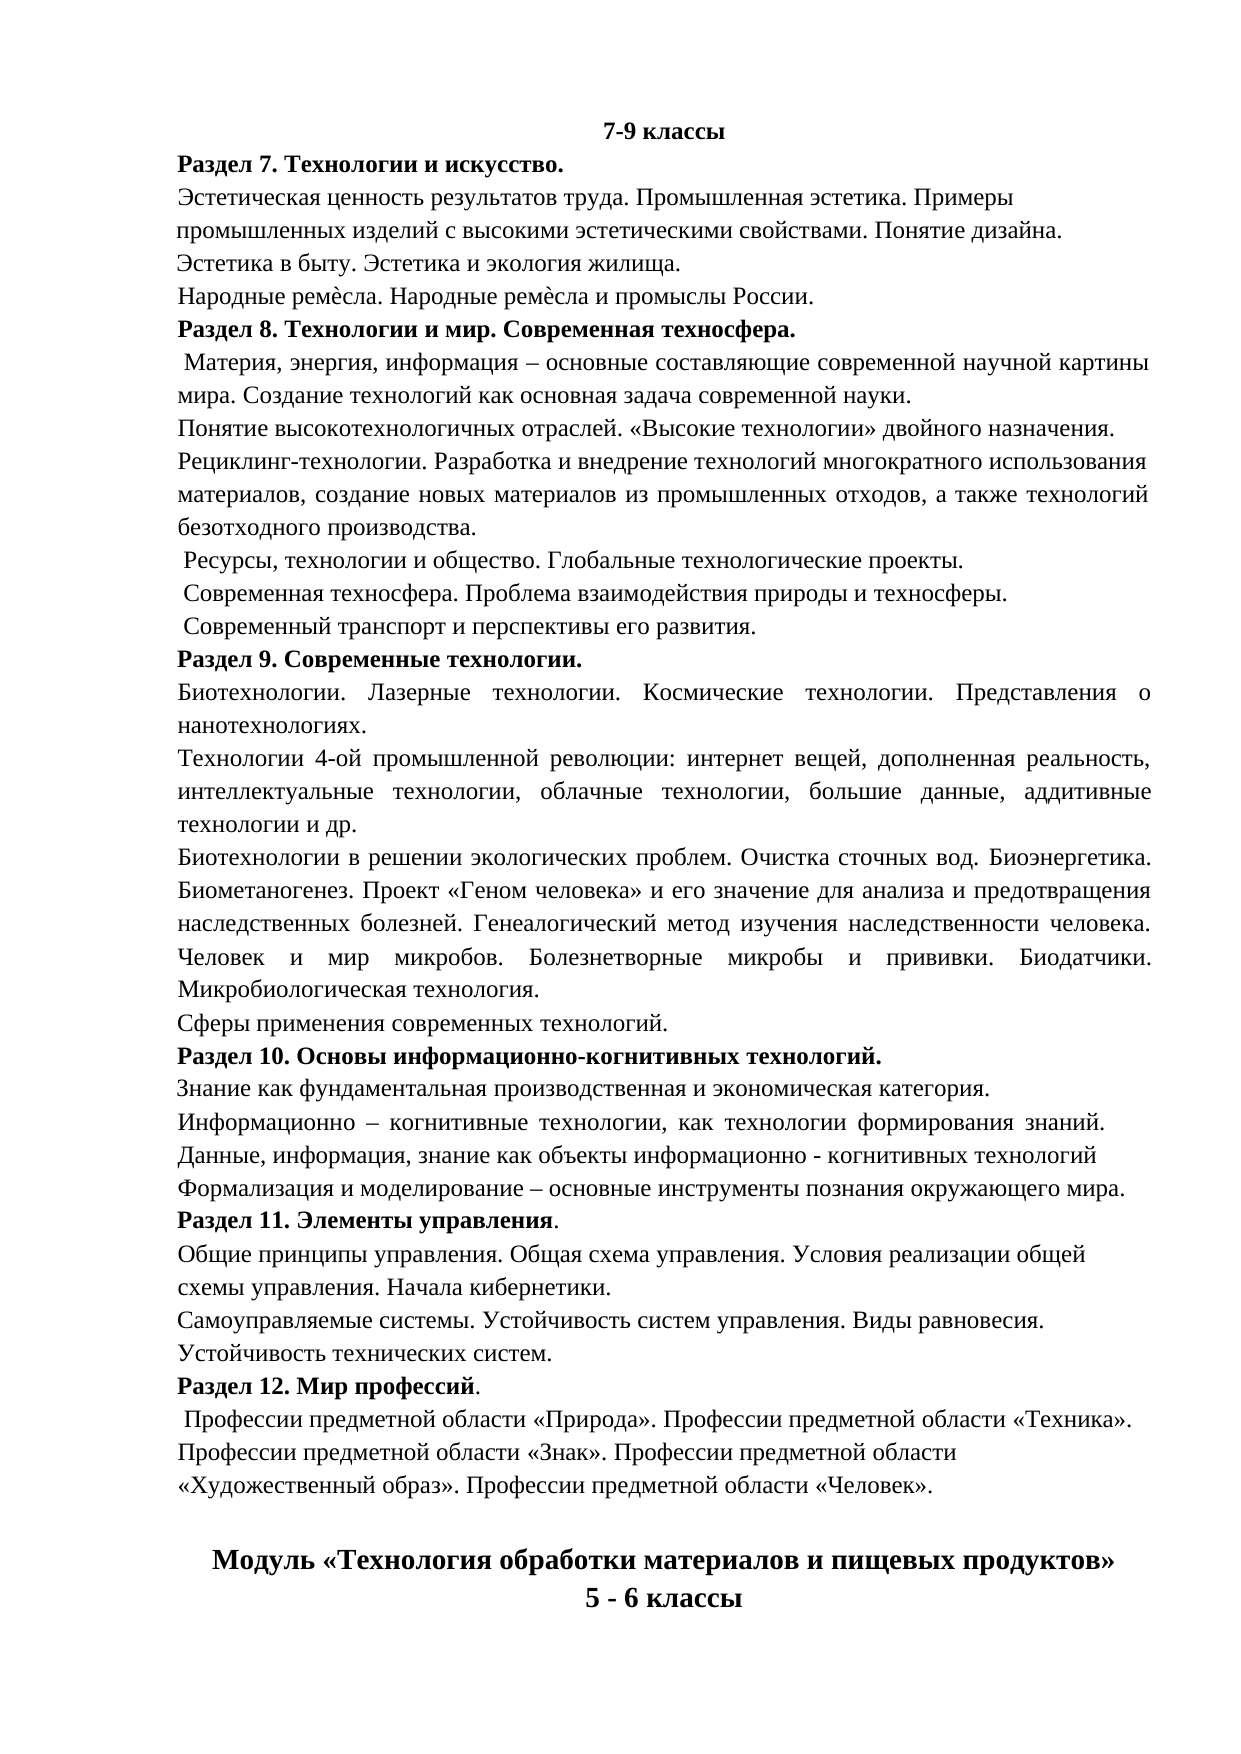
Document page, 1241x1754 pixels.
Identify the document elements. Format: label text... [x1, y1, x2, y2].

subtitle Модуль «Технология обработки материалов и пищевых продуктов» 5 - 6 классы [212, 1542, 1117, 1614]
text Народные ремѐсла. Народные ремѐсла и промыслы России. [177, 281, 1223, 310]
text Информационно – когнитивные технологии, как технологии формирования знаний. Данные, информация, знание как объекты информационно - когнитивных технологий Формализация и моделирование – основные инструменты познания окружающего мира. [177, 1107, 1154, 1202]
subtitle 7-9 классы [316, 116, 1012, 145]
text Общие принципы управления. Общая схема управления. Условия реализации общей схемы управления. Начала кибернетики. [177, 1239, 1154, 1301]
subtitle Раздел 9. Современные технологии. [177, 644, 1223, 673]
text Ресурсы, технологии и общество. Глобальные технологические проекты. Современная техносфера. Проблема взаимодействия природы и техносферы. Современный транспорт и перспективы его развития. [183, 545, 1010, 640]
text Самоуправляемые системы. Устойчивость систем управления. Виды равновесия. Устойчивость технических систем. [177, 1305, 1047, 1367]
text Технологии 4-ой промышленной революции: интернет вещей, дополненная реальность, интеллектуальные технологии, облачные технологии, большие данные, аддитивные технологии и др. [177, 743, 1151, 838]
text Биотехнологии. Лазерные технологии. Космические технологии. Представления о нанотехнологиях. [177, 677, 1151, 739]
text Раздел 7. Технологии и искусство. [175, 149, 565, 178]
text «Художественный образ». Профессии предметной области «Человек». [177, 1470, 1223, 1499]
text Эстетическая ценность результатов труда. Промышленная эстетика. Примеры промышленных изделий с высокими эстетическими свойствами. Понятие дизайна. Эстетика в быту. Эстетика и экология жилища. [176, 182, 1065, 277]
subtitle Раздел 8. Технологии и мир. Современная техносфера. [177, 314, 1223, 343]
text Материя, энергия, информация – основные составляющие современной научной картины мира. Создание технологий как основная задача современной науки. [177, 347, 1154, 409]
subtitle Раздел 10. Основы информационно-когнитивных технологий. [177, 1041, 1223, 1070]
text Понятие высокотехнологичных отраслей. «Высокие технологии» двойного назначения. Рециклинг-технологии. Разработка и внедрение технологий многократного использования материалов, создание новых материалов из промышленных отходов, а также технологий безотходного производства. [177, 413, 1152, 541]
subtitle Раздел 11. Элементы управления. [177, 1206, 1223, 1234]
text Знание как фундаментальная производственная и экономическая категория. [176, 1073, 1223, 1102]
text Биотехнологии в решении экологических проблем. Очистка сточных вод. Биоэнергетика. Биометаногенез. Проект «Геном человека» и его значение для анализа и предотвращения наследственных болезней. Генеалогический метод изучения наследственности человека. Человек и мир микробов. Болезнетворные микробы и прививки. Биодатчики. Микробиологическая технология. [177, 842, 1152, 1003]
text Профессии предметной области «Природа». Профессии предметной области «Техника». Профессии предметной области «Знак». Профессии предметной области [177, 1404, 1154, 1466]
subtitle Раздел 12. Мир профессий. [177, 1371, 1223, 1400]
text Сферы применения современных технологий. [177, 1008, 1223, 1036]
